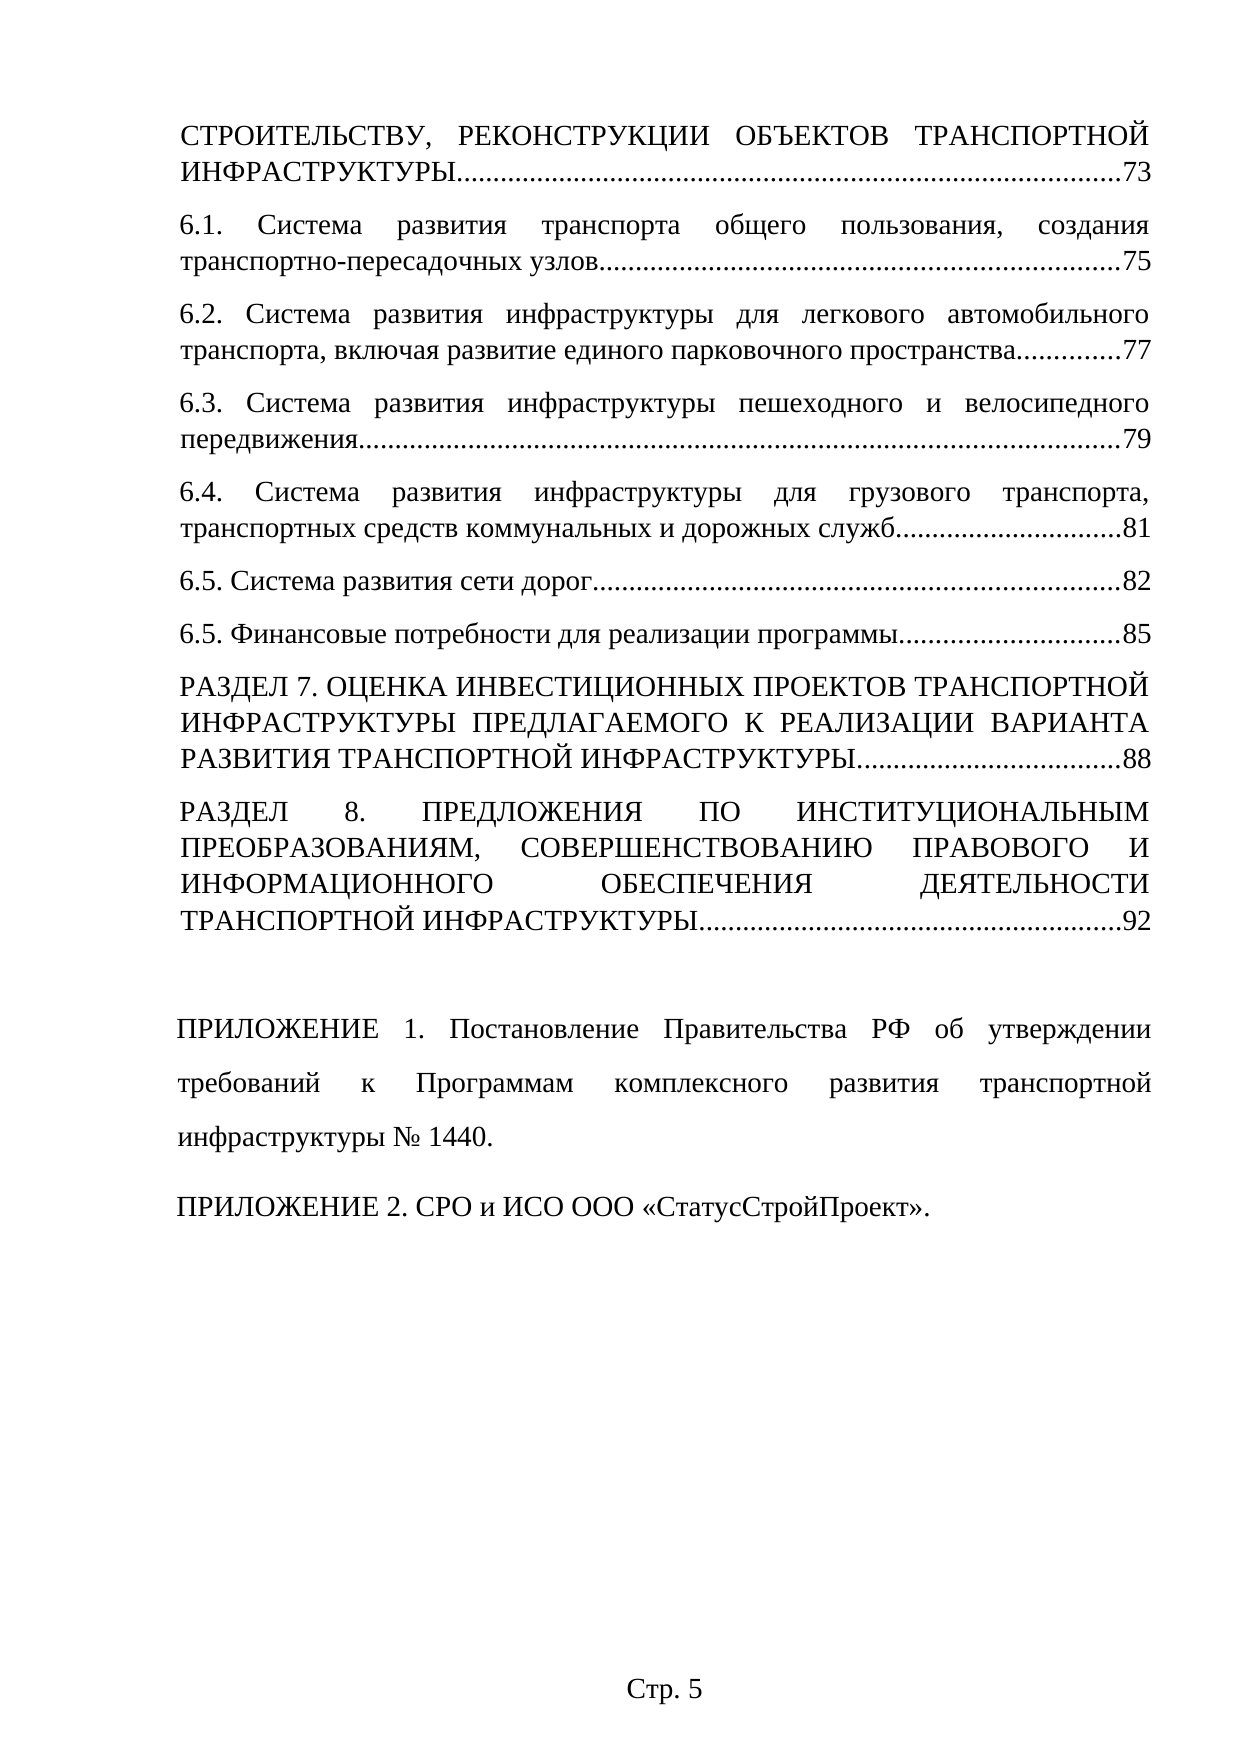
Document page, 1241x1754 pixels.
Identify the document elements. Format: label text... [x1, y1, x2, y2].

text ПРИЛОЖЕНИЕ 1. Постановление Правительства РФ об утверждении требований к Программам комплексного развития транспортной инфраструктуры № 1440. [176, 1011, 1152, 1153]
text ПРИЛОЖЕНИЕ 2. СРО и ИСО ООО «СтатусСтройПроект». [176, 1189, 1152, 1222]
